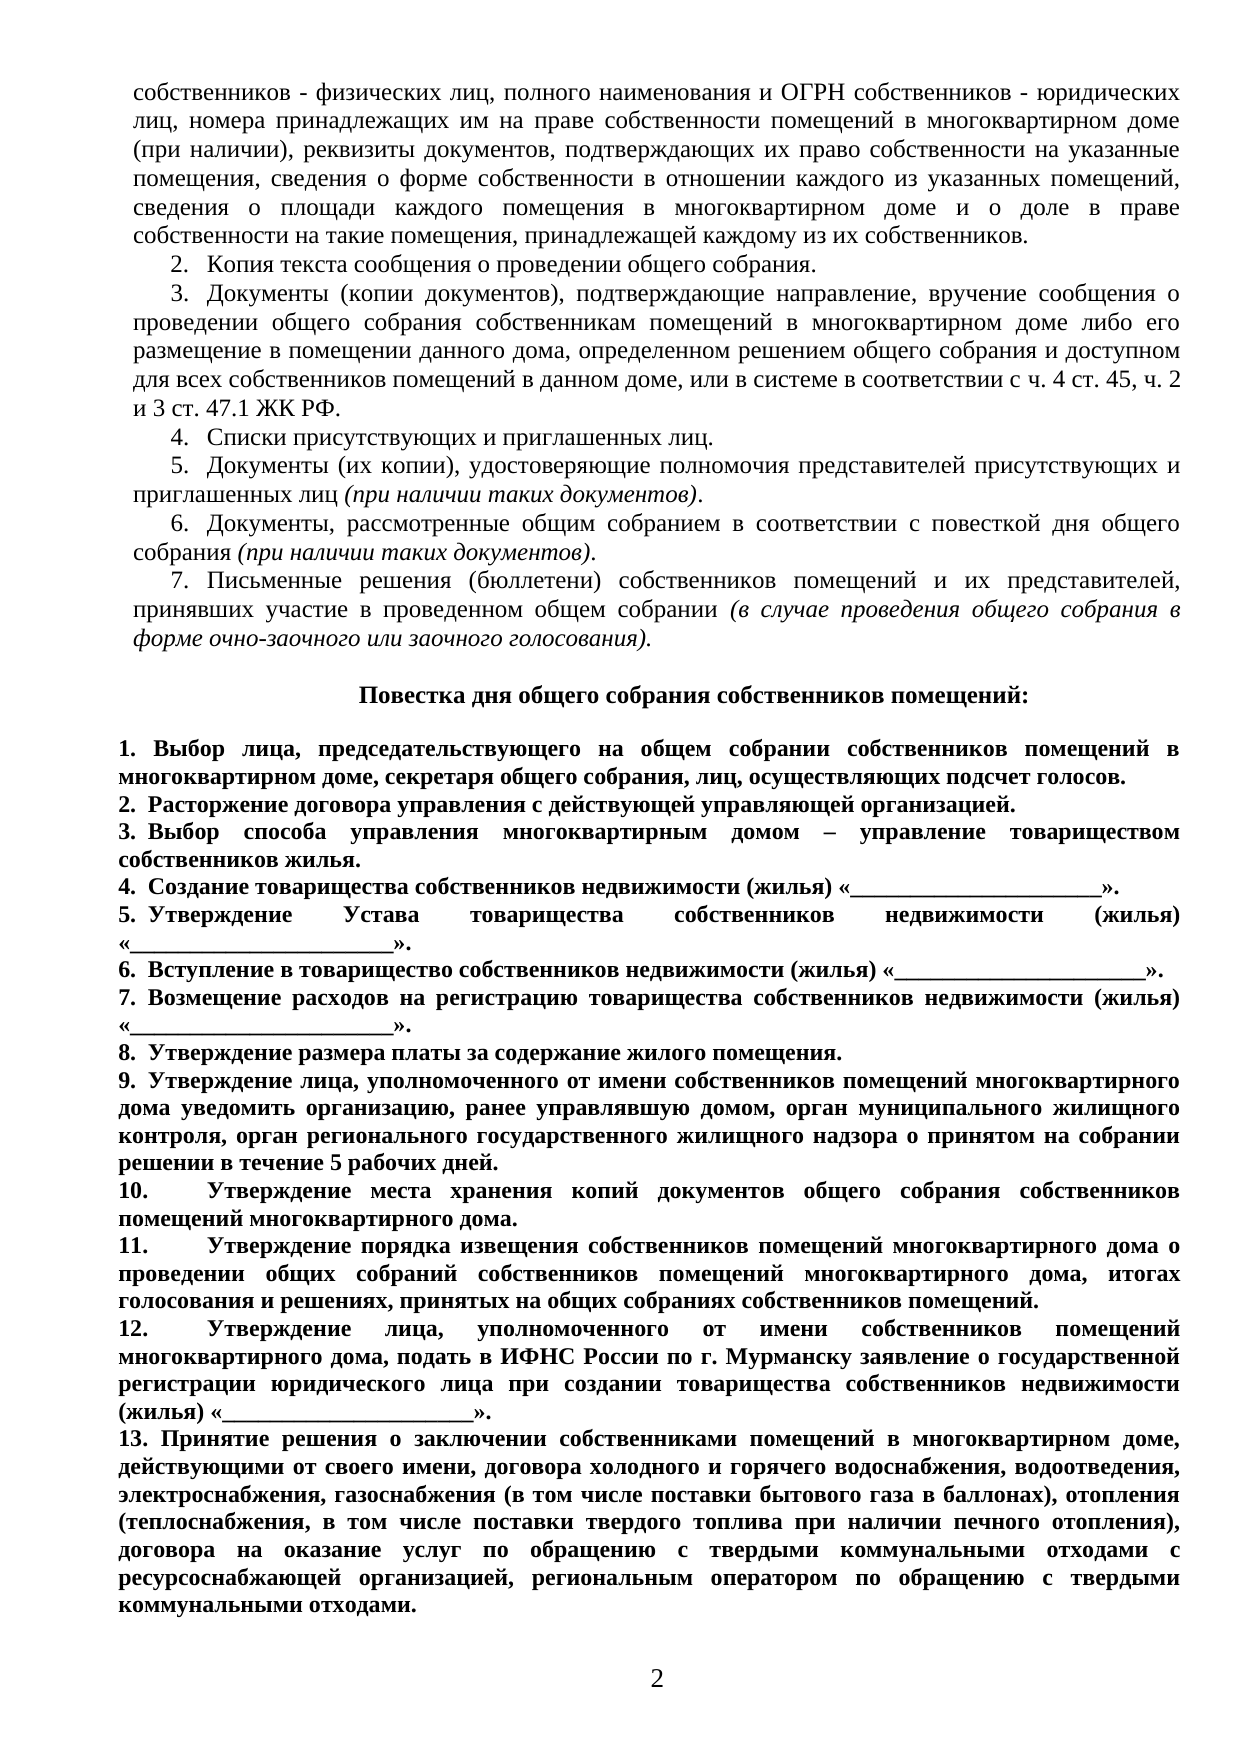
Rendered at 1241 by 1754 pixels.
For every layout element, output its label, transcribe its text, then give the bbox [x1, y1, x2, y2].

list Документы (копии документов), подтверждающие направление, вручение сообщения о проведении общего собрания собственникам помещений в многоквартирном доме либо его размещение в помещении данного дома, определенном решением общего собрания и доступном для всех собственников помещений в данном доме, или в системе в соответствии с ч. 4 ст. 45, ч. 2 и 3 ст. 47.1 ЖК РФ. [133, 278, 1181, 422]
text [133, 77, 1181, 249]
list Списки присутствующих и приглашенных лиц. [133, 422, 1181, 451]
text 5. Утверждение Устава товарищества собственников недвижимости (жилья) «______________________». [118, 900, 1181, 955]
text 7. Возмещение расходов на регистрацию товарищества собственников недвижимости (жилья) «______________________». [118, 983, 1181, 1038]
list Письменные решения (бюллетени) собственников помещений и их представителей, принявших участие в проведенном общем собрании (в случае проведения общего собрания в форме очно-заочного или заочного голосования). [133, 566, 1181, 652]
text 9. Утверждение лица, уполномоченного от имени собственников помещений многоквартирного дома уведомить организацию, ранее управлявшую домом, орган муниципального жилищного контроля, орган регионального государственного жилищного надзора о принятом на собрании решении в течение 5 рабочих дней. [118, 1066, 1181, 1176]
text Повестка дня общего собрания собственников помещений: [133, 681, 1181, 709]
text 12. Утверждение лица, уполномоченного от имени собственников помещений многоквартирного дома, подать в ИФНС России по г. Мурманску заявление о государственной регистрации юридического лица при создании товарищества собственников недвижимости (жилья) «_____________________». [118, 1314, 1181, 1424]
list Документы (их копии), удостоверяющие полномочия представителей присутствующих и приглашенных лиц (при наличии таких документов). [133, 451, 1181, 508]
text 10. Утверждение места хранения копий документов общего собрания собственников помещений многоквартирного дома. [118, 1176, 1181, 1231]
text 6. Вступление в товарищество собственников недвижимости (жилья) «_____________________». [118, 955, 1181, 983]
text 13. Принятие решения о заключении собственниками помещений в многоквартирном доме, действующими от своего имени, договора холодного и горячего водоснабжения, водоотведения, электроснабжения, газоснабжения (в том числе поставки бытового газа в баллонах), отопления (теплоснабжения, в том числе поставки твердого топлива при наличии печного отопления), договора на оказание услуг по обращению с твердыми коммунальными отходами с ресурсоснабжающей организацией, региональным оператором по обращению с твердыми коммунальными отходами. [118, 1424, 1181, 1618]
text 11. Утверждение порядка извещения собственников помещений многоквартирного дома о проведении общих собраний собственников помещений многоквартирного дома, итогах голосования и решениях, принятых на общих собраниях собственников помещений. [118, 1231, 1181, 1314]
text 2. Расторжение договора управления с действующей управляющей организацией. [118, 789, 1181, 817]
text 8. Утверждение размера платы за содержание жилого помещения. [118, 1038, 1181, 1066]
list Документы, рассмотренные общим собранием в соответствии с повесткой дня общего собрания (при наличии таких документов). [133, 508, 1181, 566]
text 4. Создание товарищества собственников недвижимости (жилья) «_____________________». [118, 872, 1181, 900]
text 3. Выбор способа управления многоквартирным домом – управление товариществом собственников жилья. [118, 817, 1181, 872]
list Копия текста сообщения о проведении общего собрания. [133, 249, 1181, 278]
text 1. Выбор лица, председательствующего на общем собрании собственников помещений в многоквартирном доме, секретаря общего собрания, лиц, осуществляющих подсчет голосов. [118, 734, 1181, 789]
